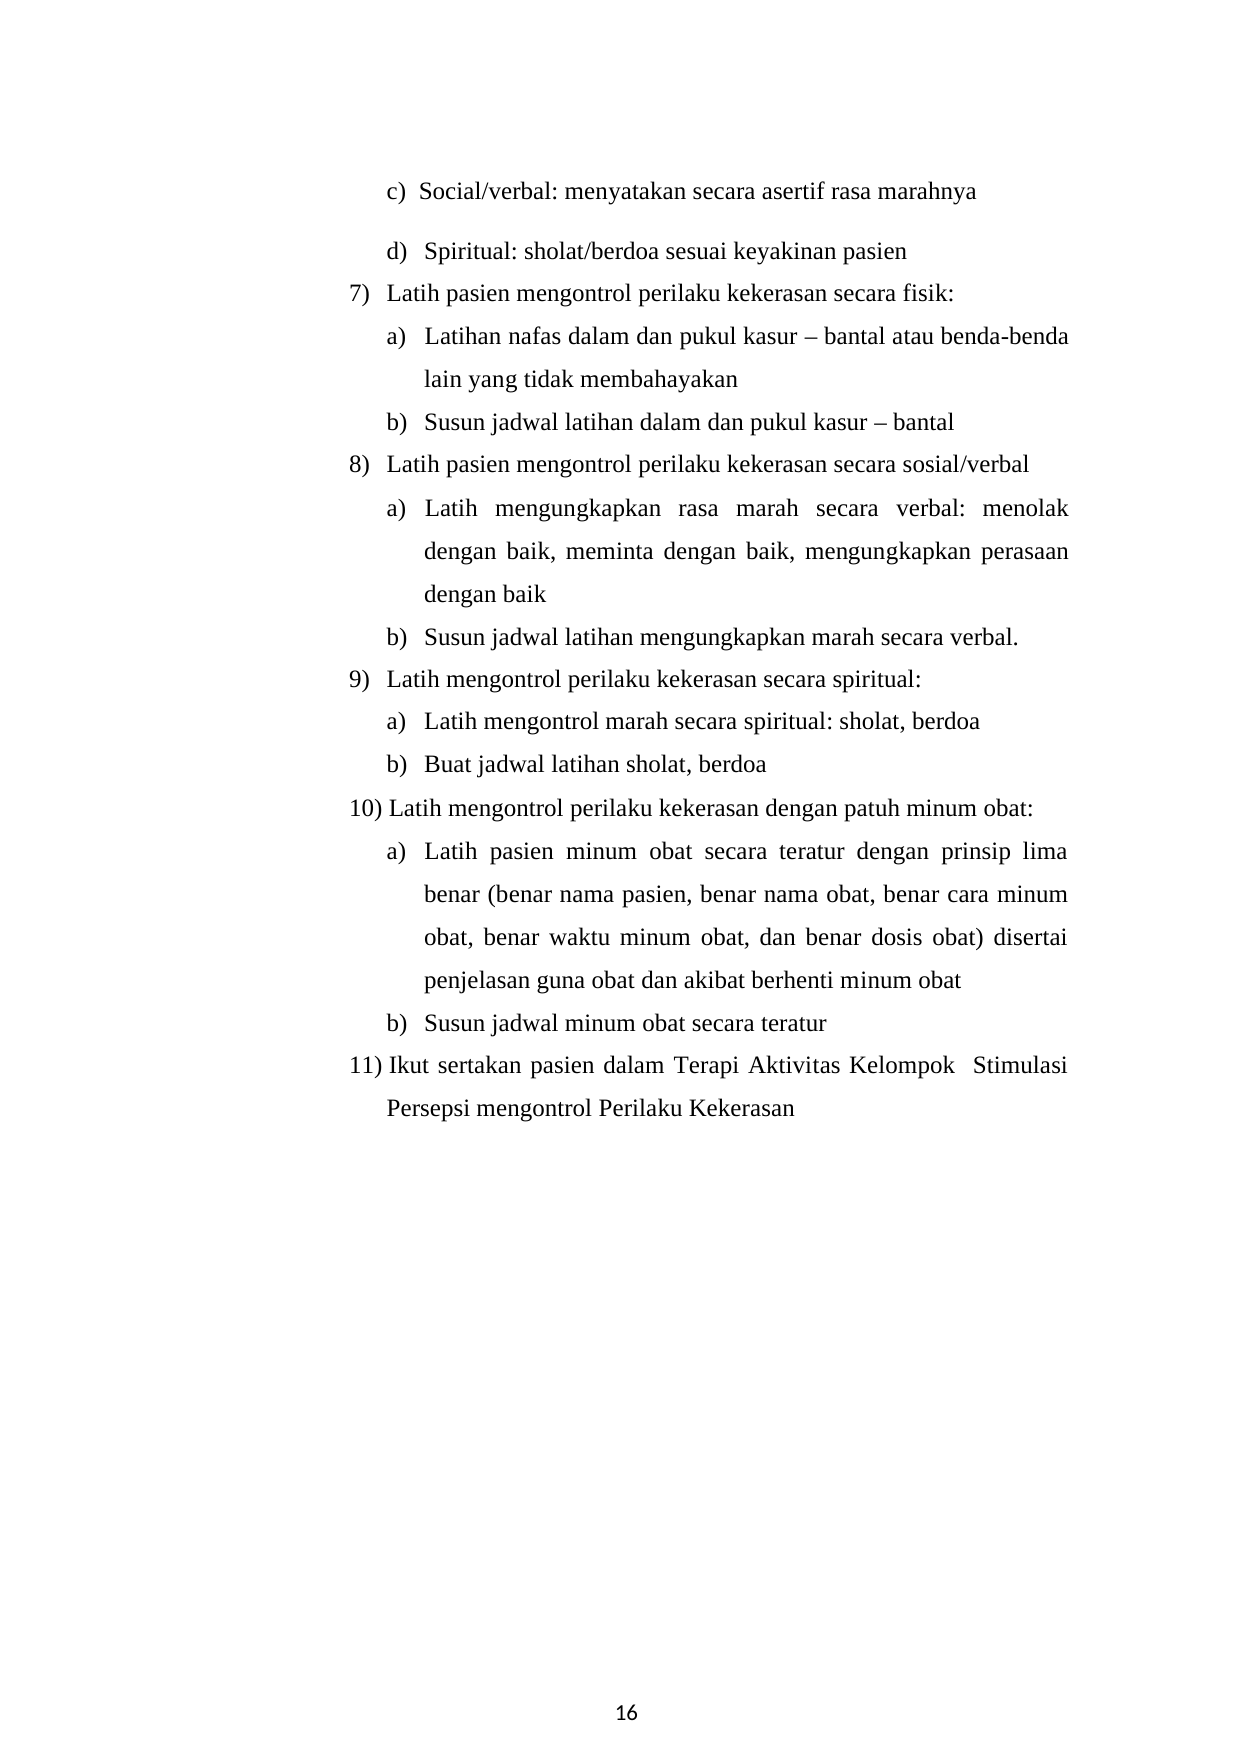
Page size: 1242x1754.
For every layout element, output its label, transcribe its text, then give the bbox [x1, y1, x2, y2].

text b) Susun jadwal minum obat secara teratur [386, 1008, 1077, 1037]
text 11) Ikut sertakan pasien dalam Terapi Aktivitas Kelompok Stimulasi [349, 1050, 1077, 1079]
text 7) Latih pasien mengontrol perilaku kekerasan secara fisik: [349, 278, 1077, 306]
text a) Latih mengungkapkan rasa marah secara verbal: menolak dengan baik, meminta dengan baik, mengungkapkan perasaan dengan baik [386, 493, 1069, 608]
text 10) Latih mengontrol perilaku kekerasan dengan patuh minum obat: [349, 793, 1077, 822]
text c) Social/verbal: menyatakan secara asertif rasa marahnya [386, 176, 1077, 204]
text 9) Latih mengontrol perilaku kekerasan secara spiritual: [349, 664, 1077, 693]
text b) Susun jadwal latihan dalam dan pukul kasur – bantal [386, 407, 1077, 436]
text a) Latihan nafas dalam dan pukul kasur – bantal atau benda-benda lain yang tidak membahayakan [386, 321, 1069, 392]
text Persepsi mengontrol Perilaku Kekerasan [386, 1093, 1077, 1122]
text d) Spiritual: sholat/berdoa sesuai keyakinan pasien [386, 236, 1077, 264]
text b) Susun jadwal latihan mengungkapkan marah secara verbal. [386, 622, 1077, 651]
text a) Latih pasien minum obat secara teratur dengan prinsip lima benar (benar nama pasien, benar nama obat, benar cara minum obat, benar waktu minum obat, dan benar dosis obat) disertai penjelasan guna obat dan akibat berhenti minum obat [386, 836, 1068, 993]
text 8) Latih pasien mengontrol perilaku kekerasan secara sosial/verbal [349, 449, 1077, 478]
text a) Latih mengontrol marah secara spiritual: sholat, berdoa b) Buat jadwal latihan sholat, berdoa [386, 706, 982, 778]
